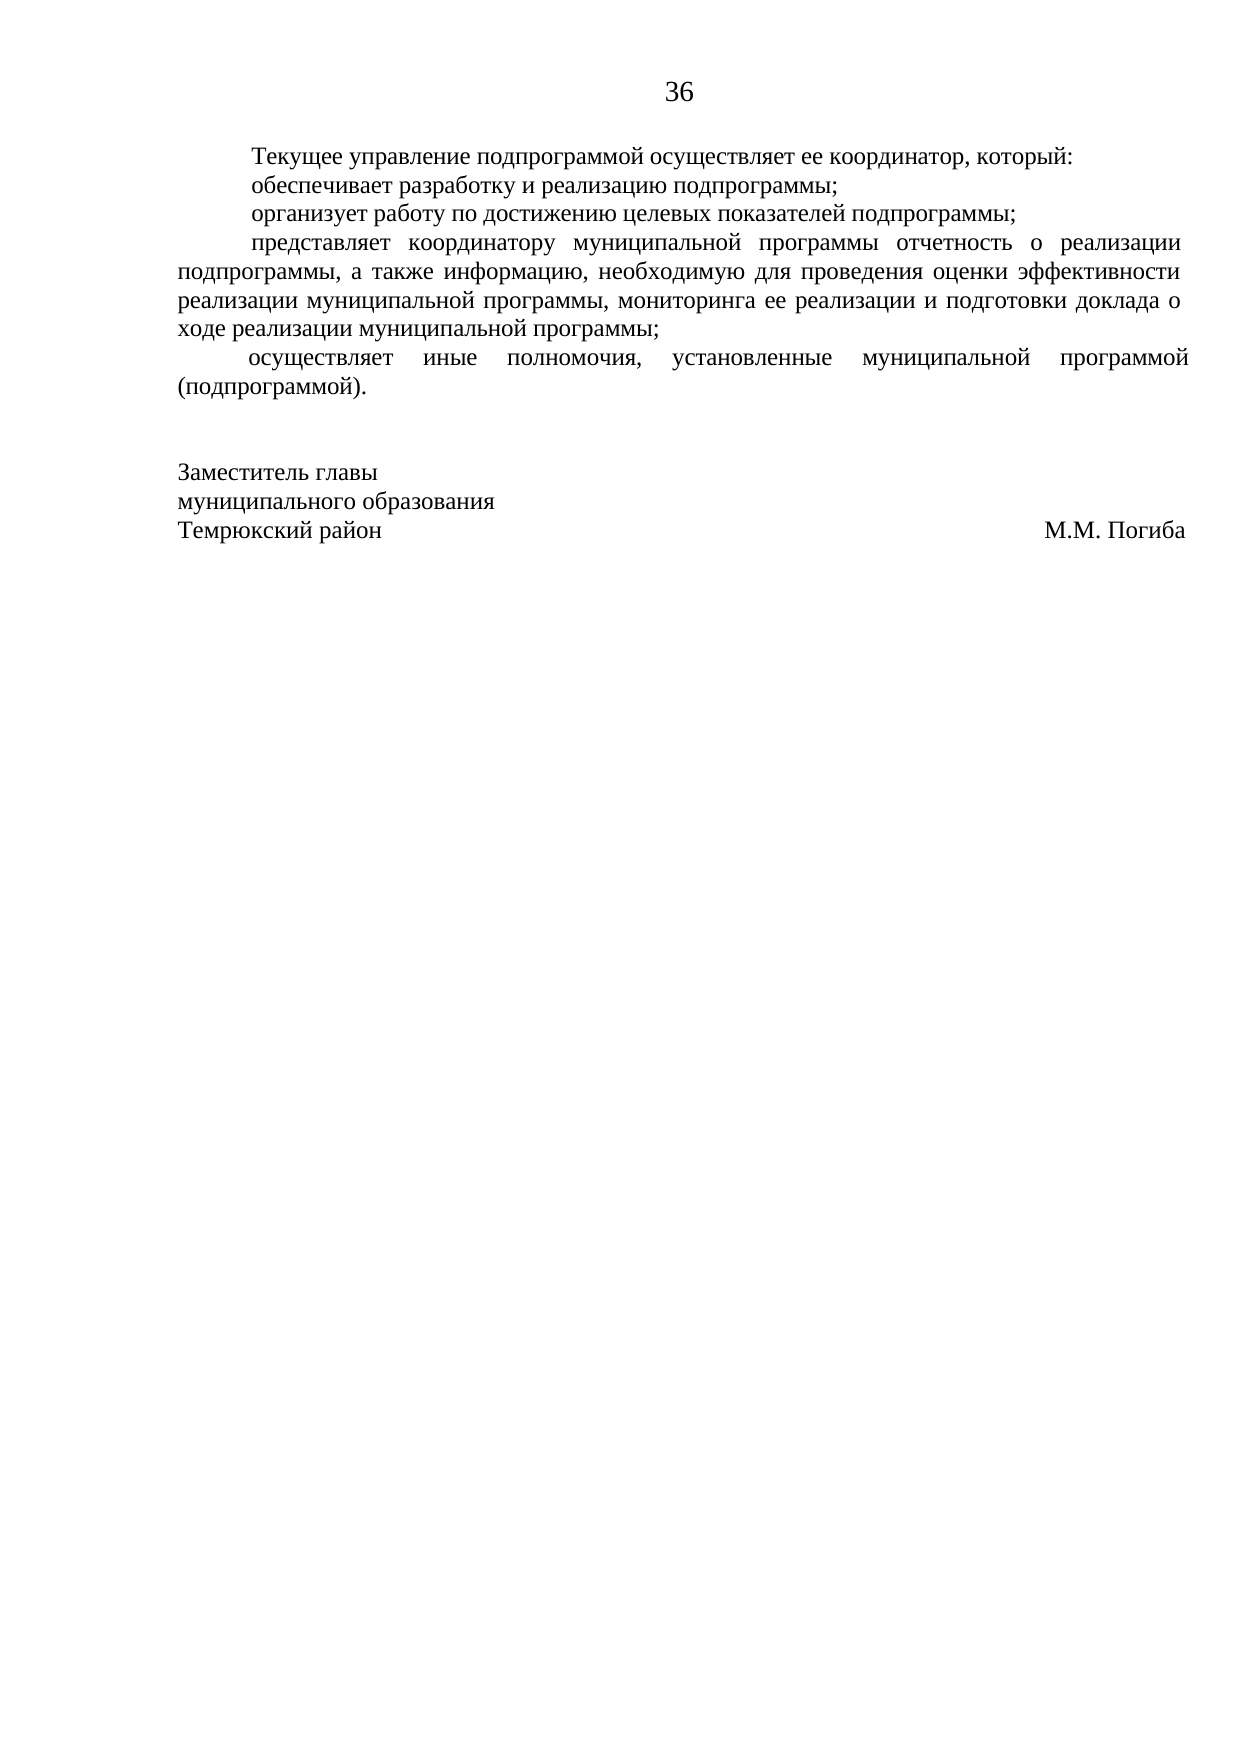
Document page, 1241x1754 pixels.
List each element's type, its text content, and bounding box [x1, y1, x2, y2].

text осуществляет иные полномочия, установленные муниципальной программой (подпрограммой). [177, 342, 1189, 400]
text Заместитель главы [177, 457, 1189, 486]
text обеспечивает разработку и реализацию подпрограммы; [177, 170, 1181, 198]
text Текущее управление подпрограммой осуществляет ее координатор, который: [177, 141, 1181, 170]
text Темрюкский район М.М. Погиба [177, 515, 1190, 543]
text муниципального образования [177, 486, 1190, 515]
text представляет координатору муниципальной программы отчетность о реализации подпрограммы, а также информацию, необходимую для проведения оценки эффективности реализации муниципальной программы, мониторинга ее реализации и подготовки доклада о ходе реализации муниципальной программы; [177, 227, 1181, 342]
text организует работу по достижению целевых показателей подпрограммы; [177, 198, 1181, 227]
